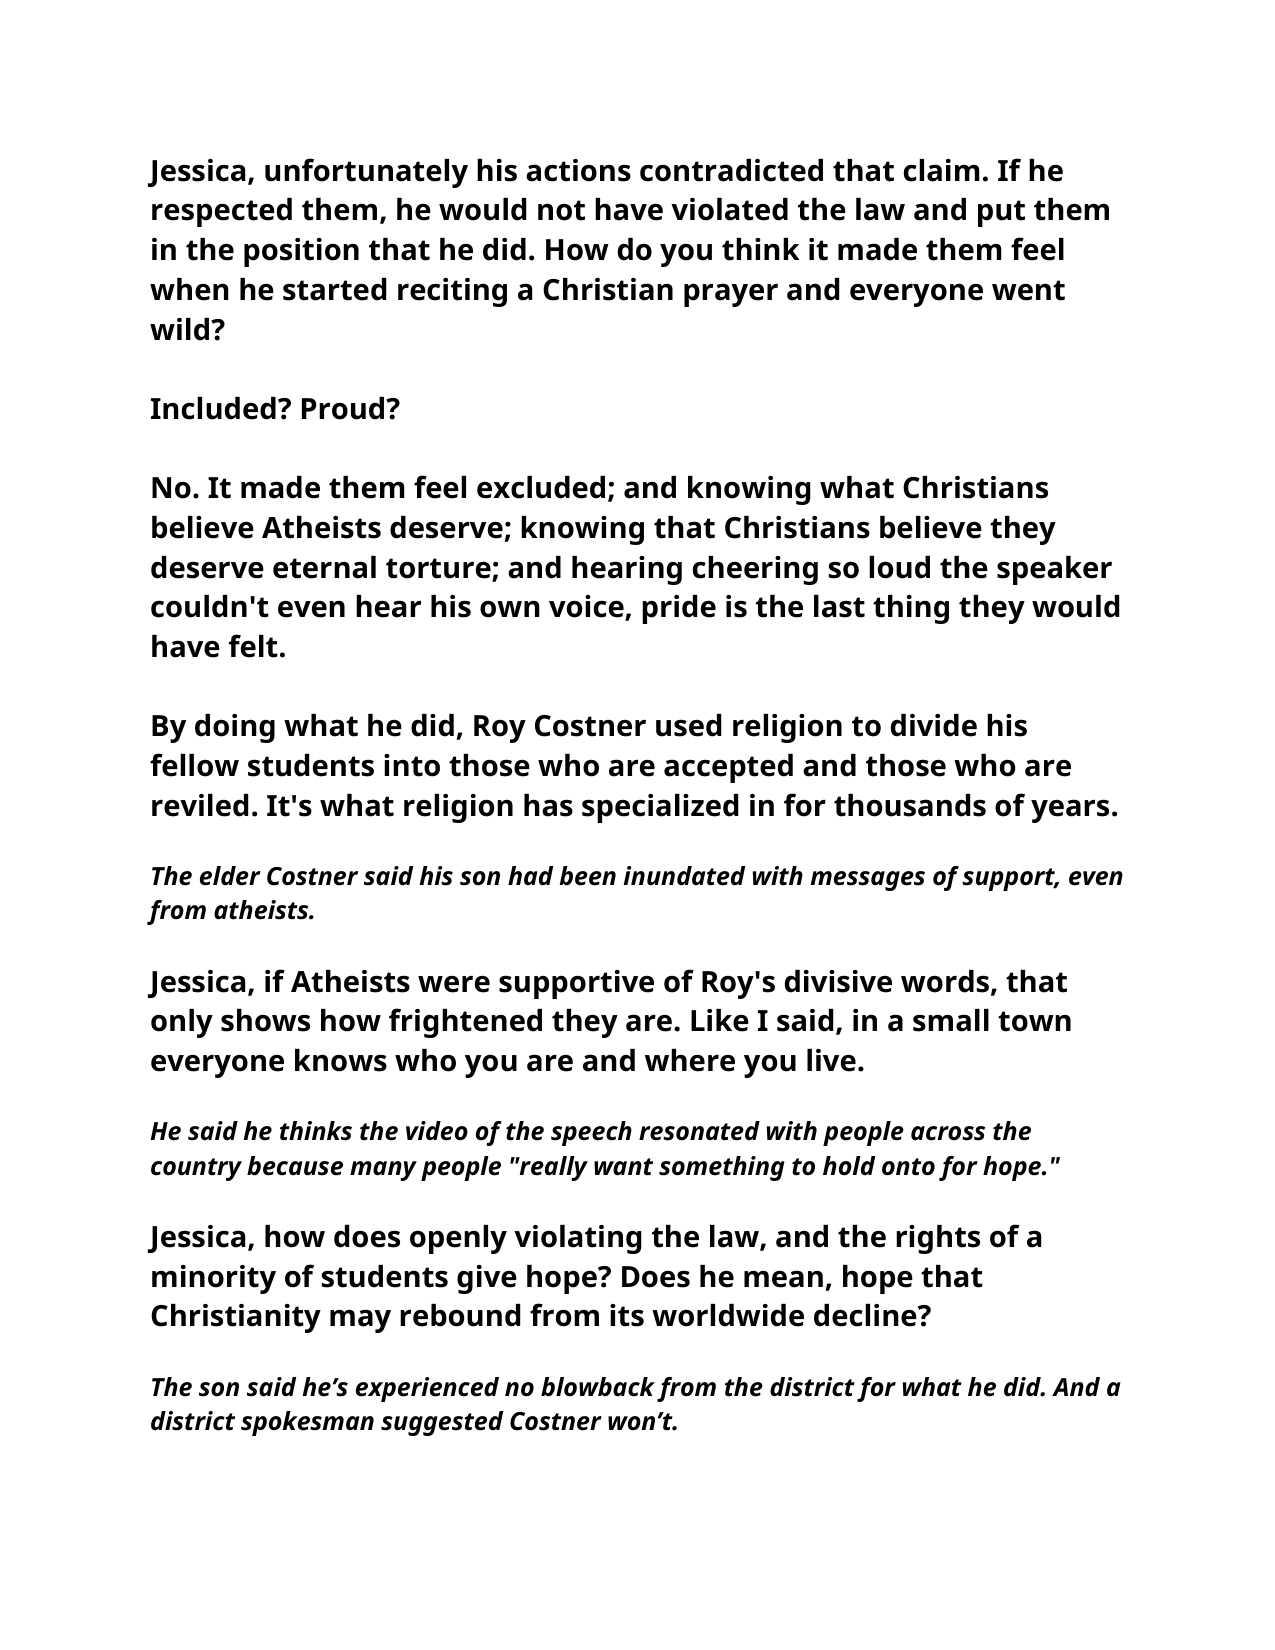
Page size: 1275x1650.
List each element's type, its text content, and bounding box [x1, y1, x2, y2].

text Included? Proud? [150, 388, 1125, 428]
text No. It made them feel excluded; and knowing what Christians believe Atheists deserve; knowing that Christians believe they deserve eternal torture; and hearing cheering so loud the speaker couldn't even hear his own voice, pride is the last thing they would have felt. [150, 467, 1125, 666]
text The son said he’s experienced no blowback from the district for what he did. And a district spokesman suggested Costner won’t. [150, 1369, 1125, 1437]
text The elder Costner said his son had been inundated with messages of support, even from atheists. [150, 859, 1125, 927]
text He said he thinks the video of the speech resonated with people across the country because many people "really want something to hold onto for hope." [150, 1114, 1125, 1182]
text By doing what he did, Roy Costner used religion to divide his fellow students into those who are accepted and those who are reviled. It's what religion has specialized in for thousands of years. [150, 706, 1125, 825]
text Jessica, if Atheists were supportive of Roy's divisive words, that only shows how frightened they are. Like I said, in a small town everyone knows who you are and where you live. [150, 961, 1125, 1080]
text Jessica, unfortunately his actions contradicted that claim. If he respected them, he would not have violated the law and put them in the position that he did. How do you think it made them feel when he started reciting a Christian prayer and everyone went wild? [150, 150, 1125, 348]
text Jessica, how does openly violating the law, and the rights of a minority of students give hope? Does he mean, hope that Christianity may rebound from its worldwide decline? [150, 1216, 1125, 1335]
